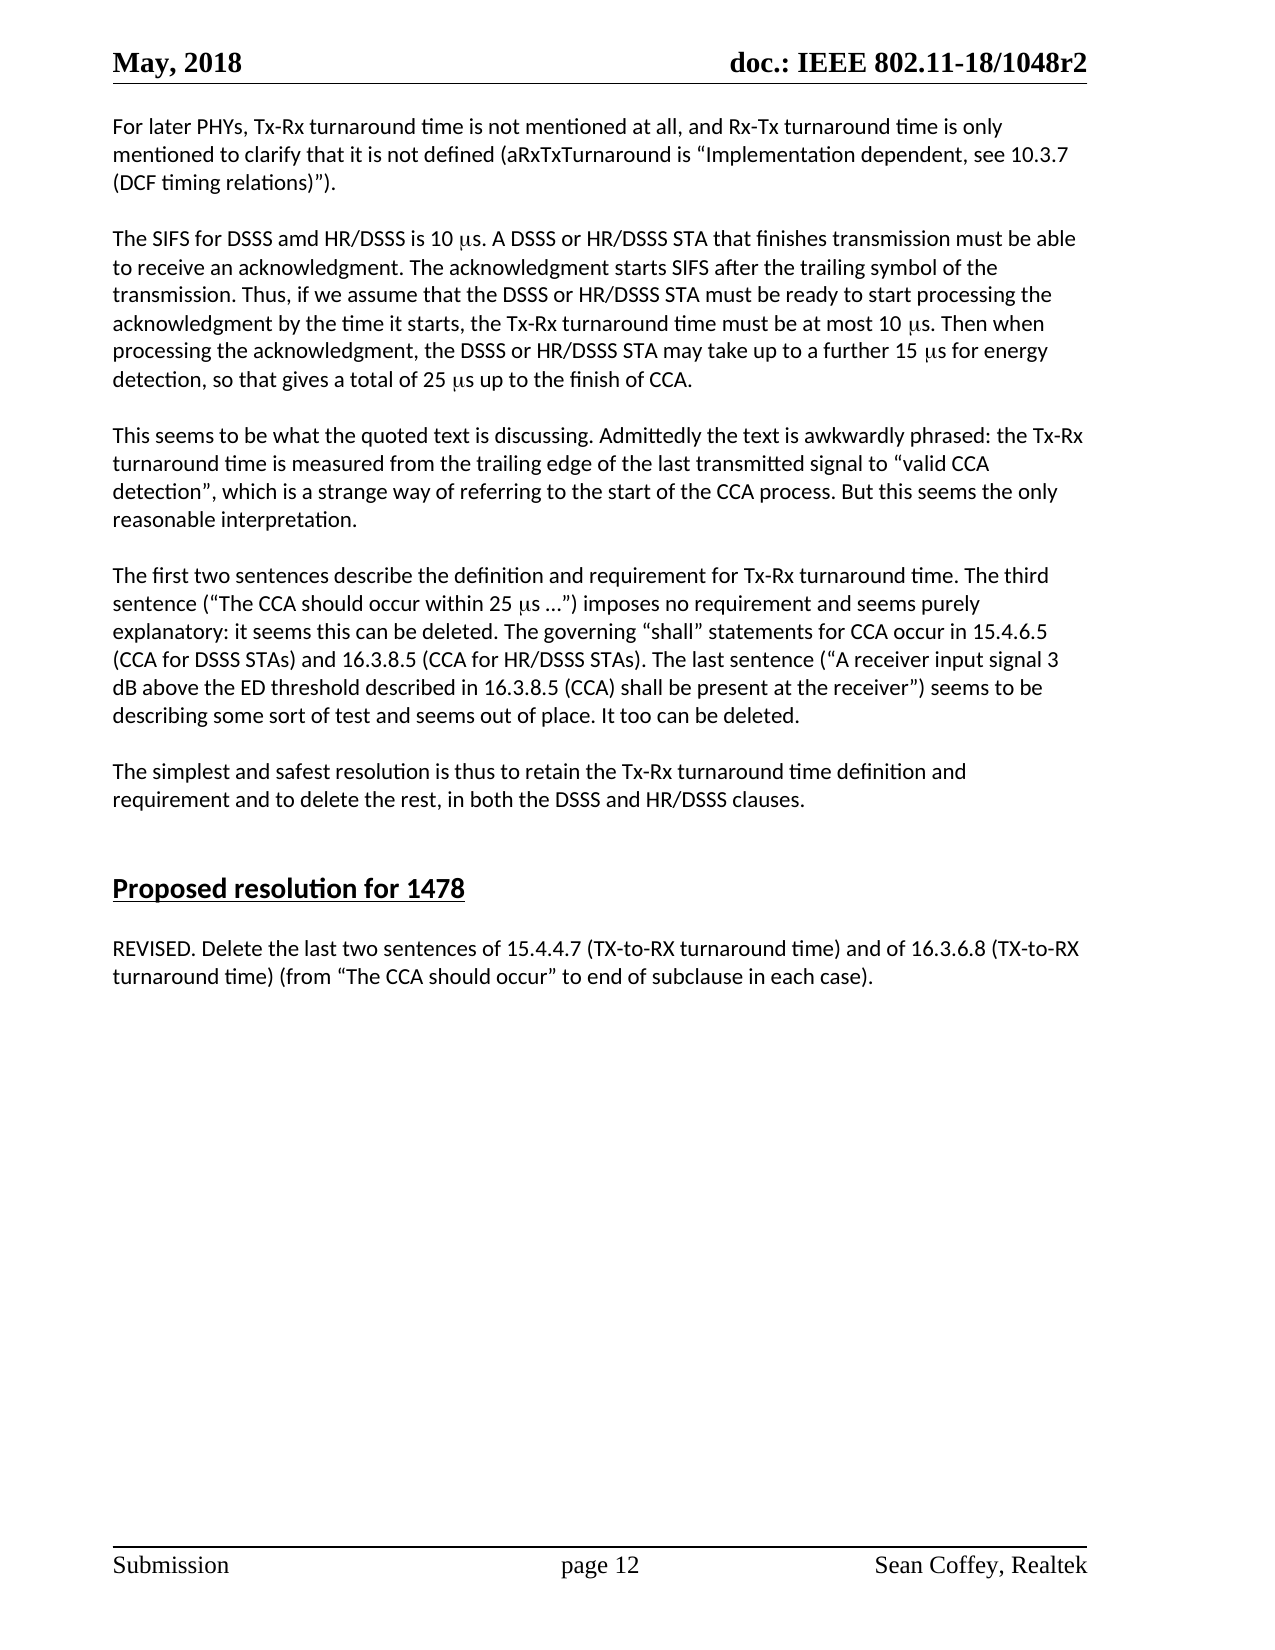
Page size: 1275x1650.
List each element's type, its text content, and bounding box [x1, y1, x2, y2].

text The SIFS for DSSS amd HR/DSSS is 10 s. A DSSS or HR/DSSS STA that finishes transmission must be able to receive an acknowledgment. The acknowledgment starts SIFS after the trailing symbol of the transmission. Thus, if we assume that the DSSS or HR/DSSS STA must be ready to start processing the acknowledgment by the time it starts, the Tx-Rx turnaround time must be at most 10 s. Then when processing the acknowledgment, the DSSS or HR/DSSS STA may take up to a further 15 s for energy detection, so that gives a total of 25 s up to the finish of CCA. [112, 224, 1087, 393]
text REVISED. Delete the last two sentences of 15.4.4.7 (TX-to-RX turnaround time) and of 16.3.6.8 (TX-to-RX turnaround time) (from “The CCA should occur” to end of subclause in each case). [112, 934, 1087, 990]
text The simplest and safest resolution is thus to retain the Tx-Rx turnaround time definition and requirement and to delete the rest, in both the DSSS and HR/DSSS clauses. [112, 757, 1087, 813]
text This seems to be what the quoted text is discussing. Admittedly the text is awkwardly phrased: the Tx-Rx turnaround time is measured from the trailing edge of the last transmitted signal to “valid CCA detection”, which is a strange way of referring to the start of the CCA process. But this seems the only reasonable interpretation. [112, 421, 1087, 533]
text The first two sentences describe the definition and requirement for Tx-Rx turnaround time. The third sentence (“The CCA should occur within 25 s …”) imposes no requirement and seems purely explanatory: it seems this can be deleted. The governing “shall” statements for CCA occur in 15.4.6.5 (CCA for DSSS STAs) and 16.3.8.5 (CCA for HR/DSSS STAs). The last sentence (“A receiver input signal 3 dB above the ED threshold described in 16.3.8.5 (CCA) shall be present at the receiver”) seems to be describing some sort of test and seems out of place. It too can be deleted. [112, 561, 1087, 729]
subtitle Proposed resolution for 1478 [112, 870, 1087, 906]
text For later PHYs, Tx-Rx turnaround time is not mentioned at all, and Rx-Tx turnaround time is only mentioned to clarify that it is not defined (aRxTxTurnaround is “Implementation dependent, see 10.3.7 (DCF timing relations)”). [112, 112, 1087, 197]
